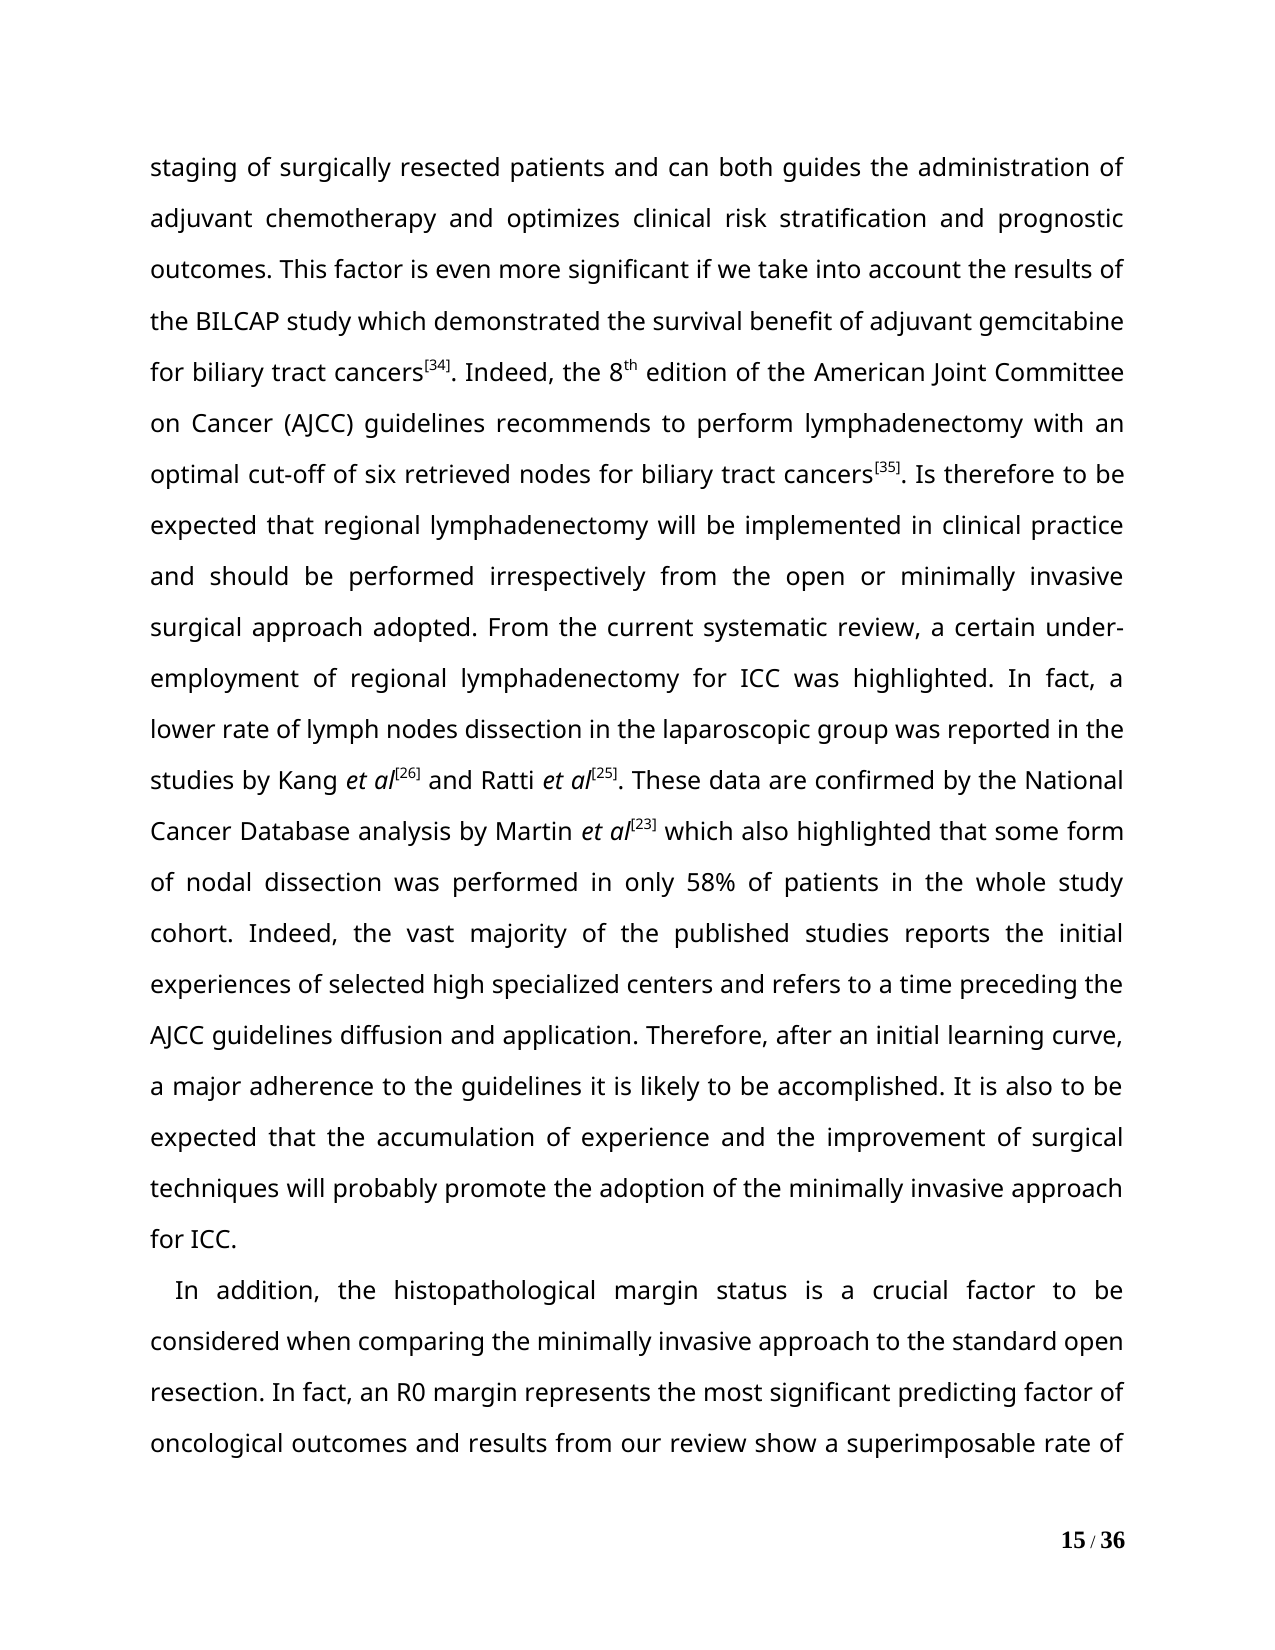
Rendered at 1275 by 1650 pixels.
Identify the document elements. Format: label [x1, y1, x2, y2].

text [150, 1273, 1125, 1460]
text [150, 150, 1125, 1256]
